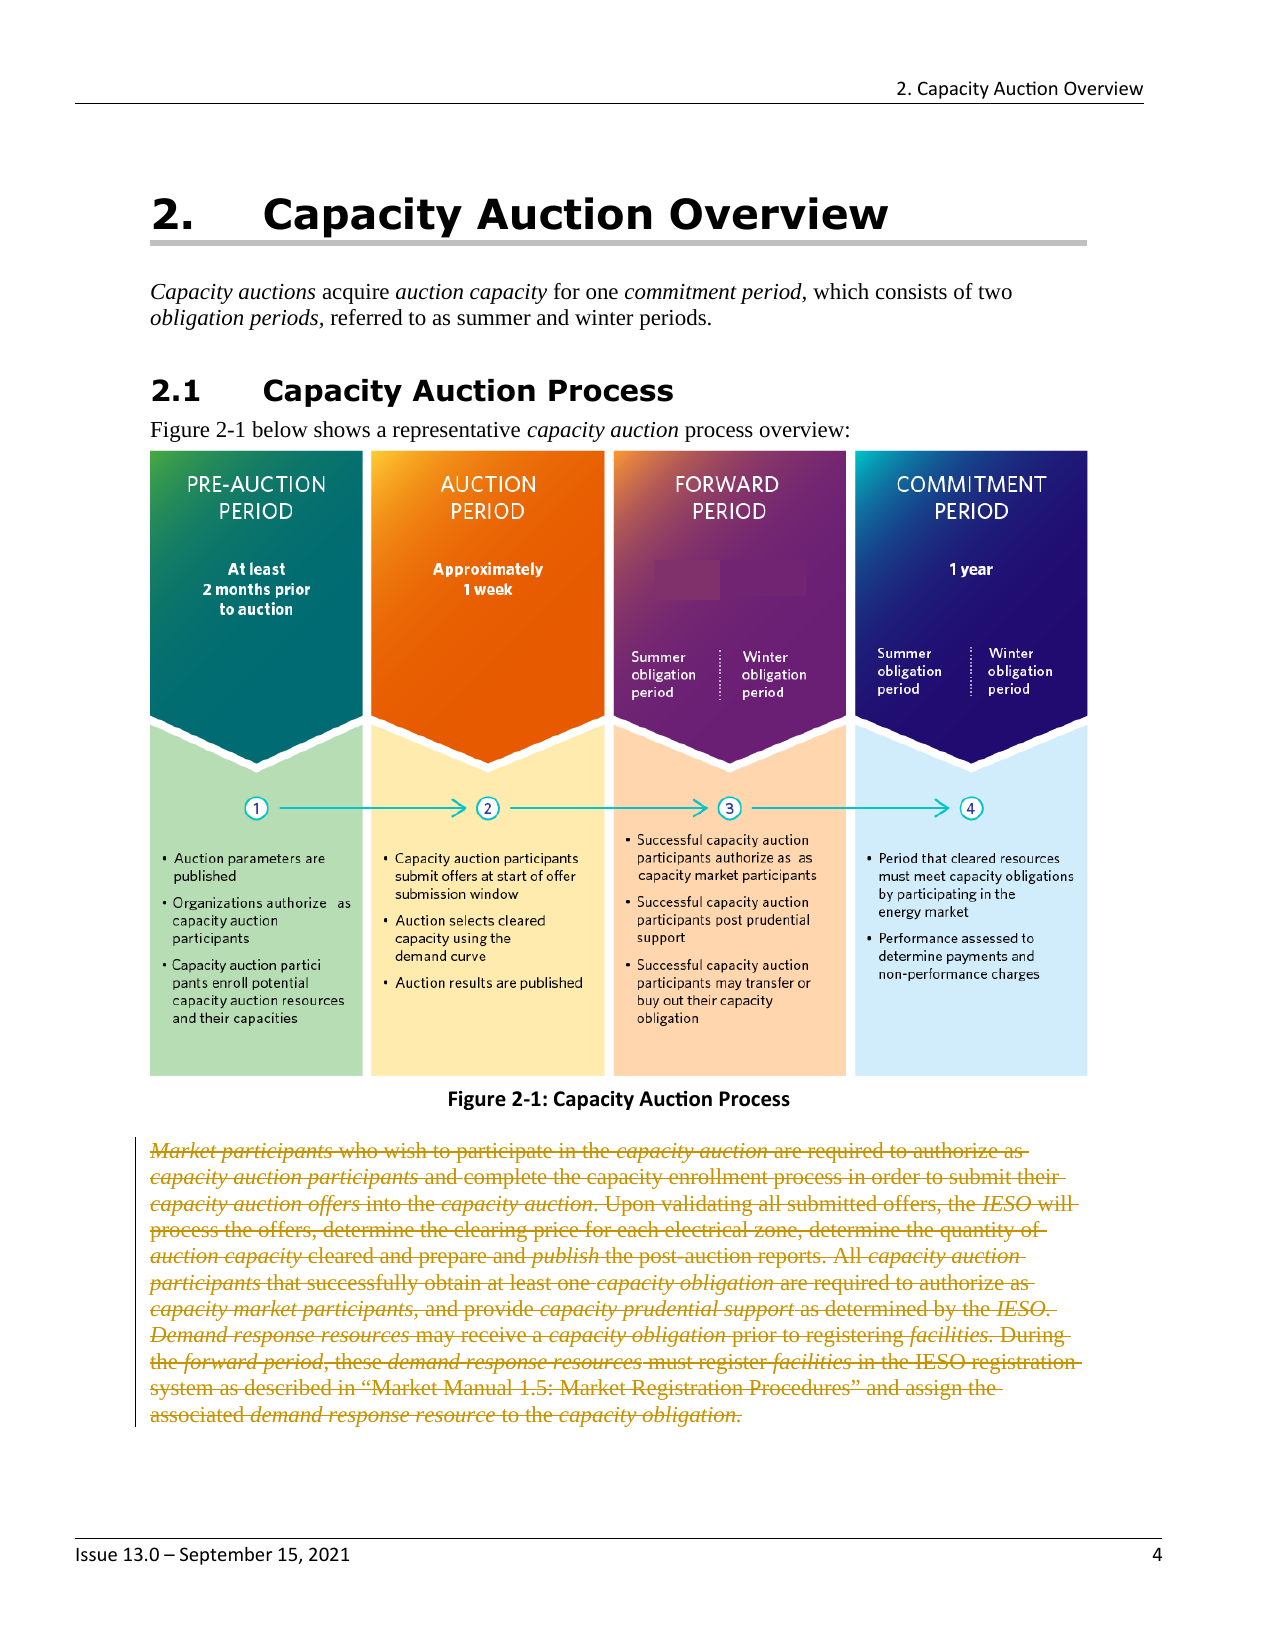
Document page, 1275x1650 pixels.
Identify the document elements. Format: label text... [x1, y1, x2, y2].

picture [150, 450, 1088, 1076]
subtitle Capacity Auction Overview [150, 187, 1087, 240]
text Capacity auctions acquire auction capacity for one commitment period, which consists of two obligation periods, referred to as summer and winter periods. [150, 278, 1087, 330]
text Figure 2-1 below shows a representative capacity auction process overview: [150, 416, 1087, 442]
text Figure 2-1: Capacity Auction Process [150, 1084, 1087, 1112]
subtitle Capacity Auction Process [150, 372, 1087, 407]
